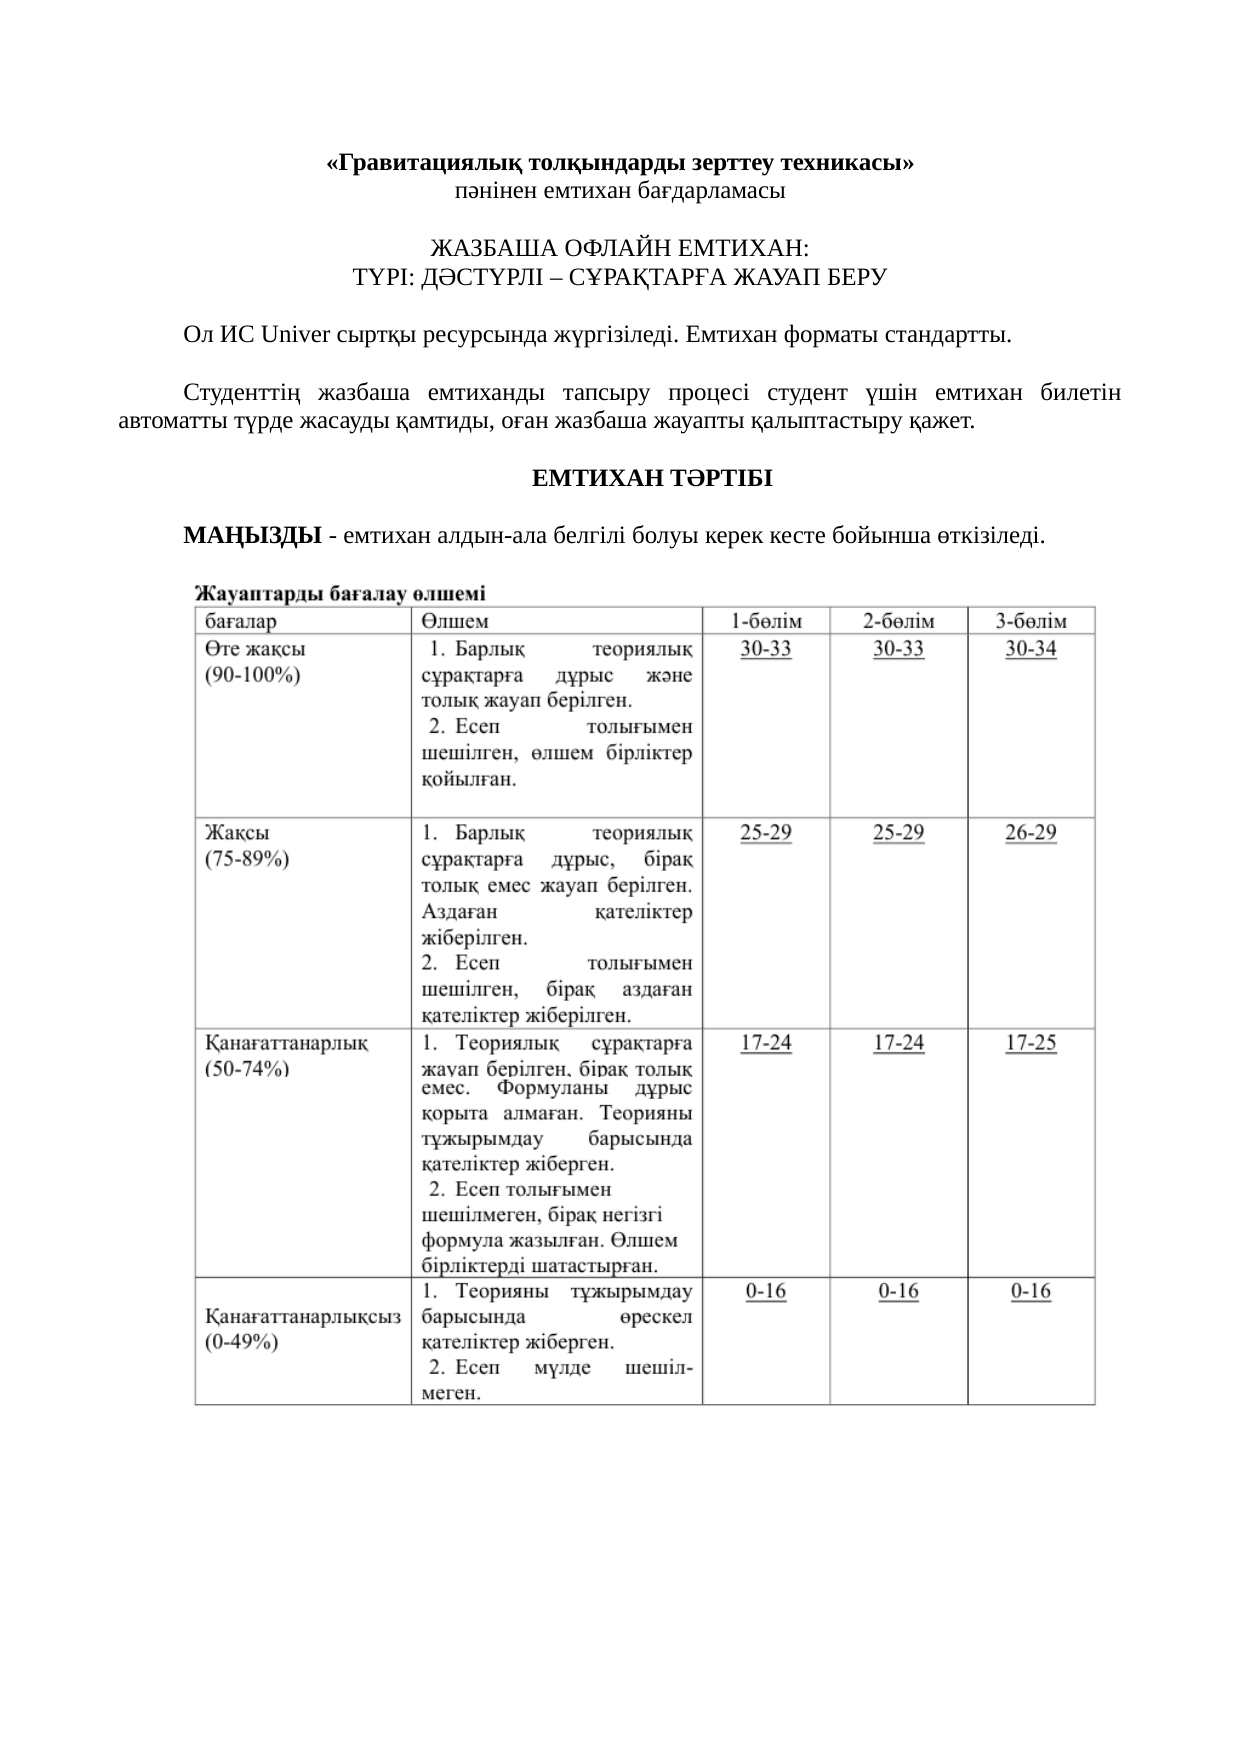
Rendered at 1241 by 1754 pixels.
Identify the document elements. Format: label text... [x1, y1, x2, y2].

picture [183, 578, 1107, 1420]
text ЕМТИХАН ТӘРТІБІ [118, 463, 1122, 492]
text ЖАЗБАША ОФЛАЙН ЕМТИХАН: [118, 233, 1122, 262]
text ТҮРІ: ДӘСТҮРЛІ – СҰРАҚТАРҒА ЖАУАП БЕРУ [118, 262, 1122, 291]
text МАҢЫЗДЫ - емтихан алдын-ала белгілі болуы керек кесте бойынша өткізіледі. [118, 521, 1122, 549]
text Студенттің жазбаша емтиханды тапсыру процесі студент үшін емтихан билетін автоматты түрде жасауды қамтиды, оған жазбаша жауапты қалыптастыру қажет. [118, 377, 1122, 434]
text пәнінен емтихан бағдарламасы [118, 176, 1122, 204]
text «Гравитациялық толқындарды зерттеу техникасы» [118, 147, 1122, 176]
text Ол ИС Univer сыртқы ресурсында жүргізіледі. Емтихан форматы стандартты. [118, 319, 1122, 348]
